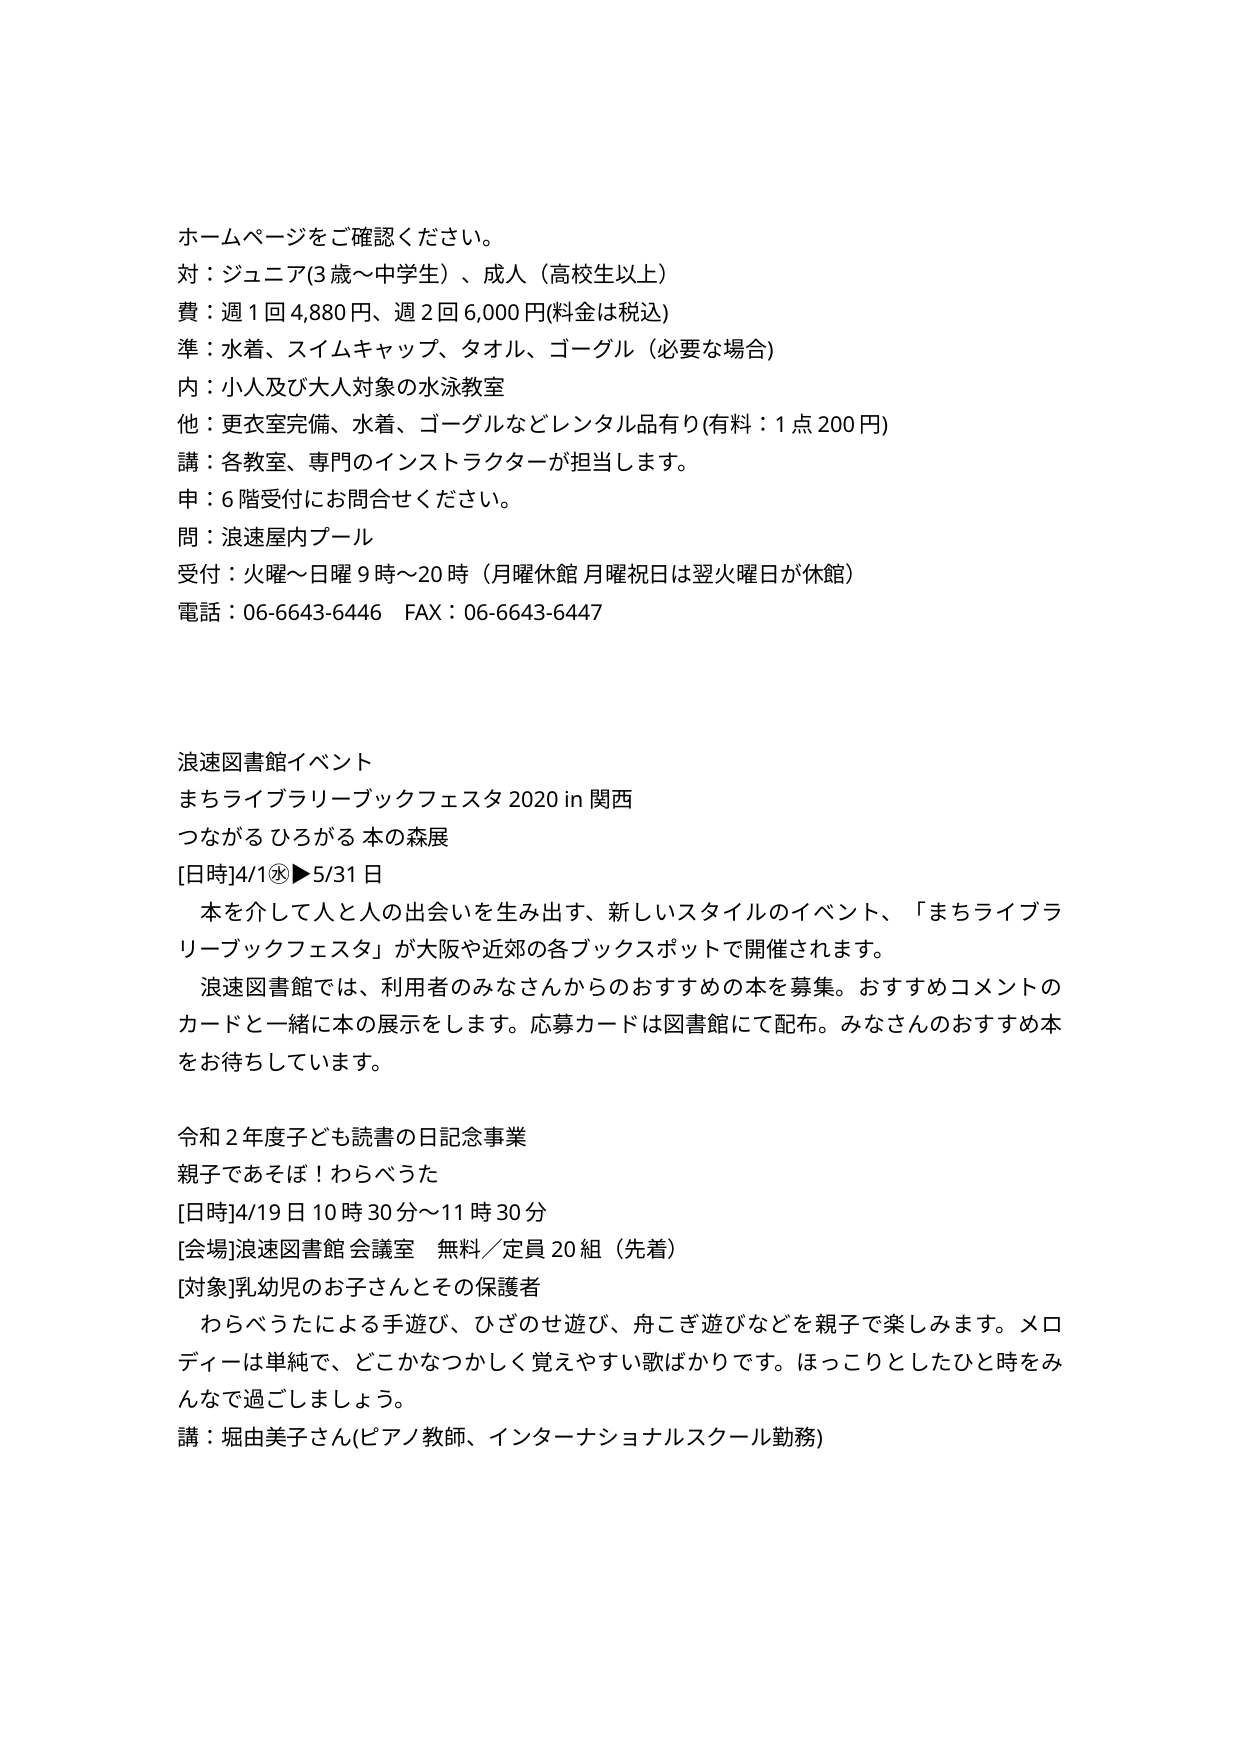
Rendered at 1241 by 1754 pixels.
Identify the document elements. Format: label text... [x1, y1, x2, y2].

text 準：水着、スイムキャップ、タオル、ゴーグル（必要な場合) 内：小人及び大人対象の水泳教室 [177, 329, 1063, 404]
text [会場]浪速図書館 会議室 無料／定員20組（先着） [177, 1229, 1063, 1267]
text わらべうたによる手遊び、ひざのせ遊び、舟こぎ遊びなどを親子で楽しみます。メロディーは単純で、どこかなつかしく覚えやすい歌ばかりです。ほっこりとしたひと時をみんなで過ごしましょう。 講：堀由美子さん(ピアノ教師、インターナショナルスクール勤務) [177, 1304, 1063, 1454]
text 浪速図書館イベント [177, 742, 1063, 779]
text 令和2年度子ども読書の日記念事業 [177, 1117, 1063, 1154]
text 他：更衣室完備、水着、ゴーグルなどレンタル品有り(有料：1点200円) 講：各教室、専門のインストラクターが担当します。 申：6階受付にお問合せください。 [177, 404, 1063, 517]
text [日時]4/19日10時30分～11時30分 [177, 1192, 1063, 1229]
text 親子であそぼ！わらべうた [177, 1154, 1063, 1192]
text つながる ひろがる 本の森展 [177, 817, 1063, 854]
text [177, 217, 1063, 329]
text 本を介して人と人の出会いを生み出す、新しいスタイルのイベント、「まちライブラリーブックフェスタ」が大阪や近郊の各ブックスポットで開催されます。 浪速図書館では、利用者のみなさんからのおすすめの本を募集。おすすめコメントのカードと一緒に本の展示をします。応募カードは図書館にて配布。みなさんのおすすめ本をお待ちしています。 [177, 892, 1063, 1079]
text [日時]4/1㊌▶︎5/31日 [177, 854, 1063, 892]
text [対象]乳幼児のお子さんとその保護者 [177, 1267, 1063, 1304]
text 問：浪速屋内プール 受付：火曜〜日曜 9時〜20時（月曜休館 月曜祝日は翌火曜日が休館） [177, 517, 1063, 592]
text 電話：06-6643-6446 FAX：06-6643-6447 [177, 592, 1063, 629]
text まちライブラリーブックフェスタ2020 in 関西 [177, 779, 1063, 817]
